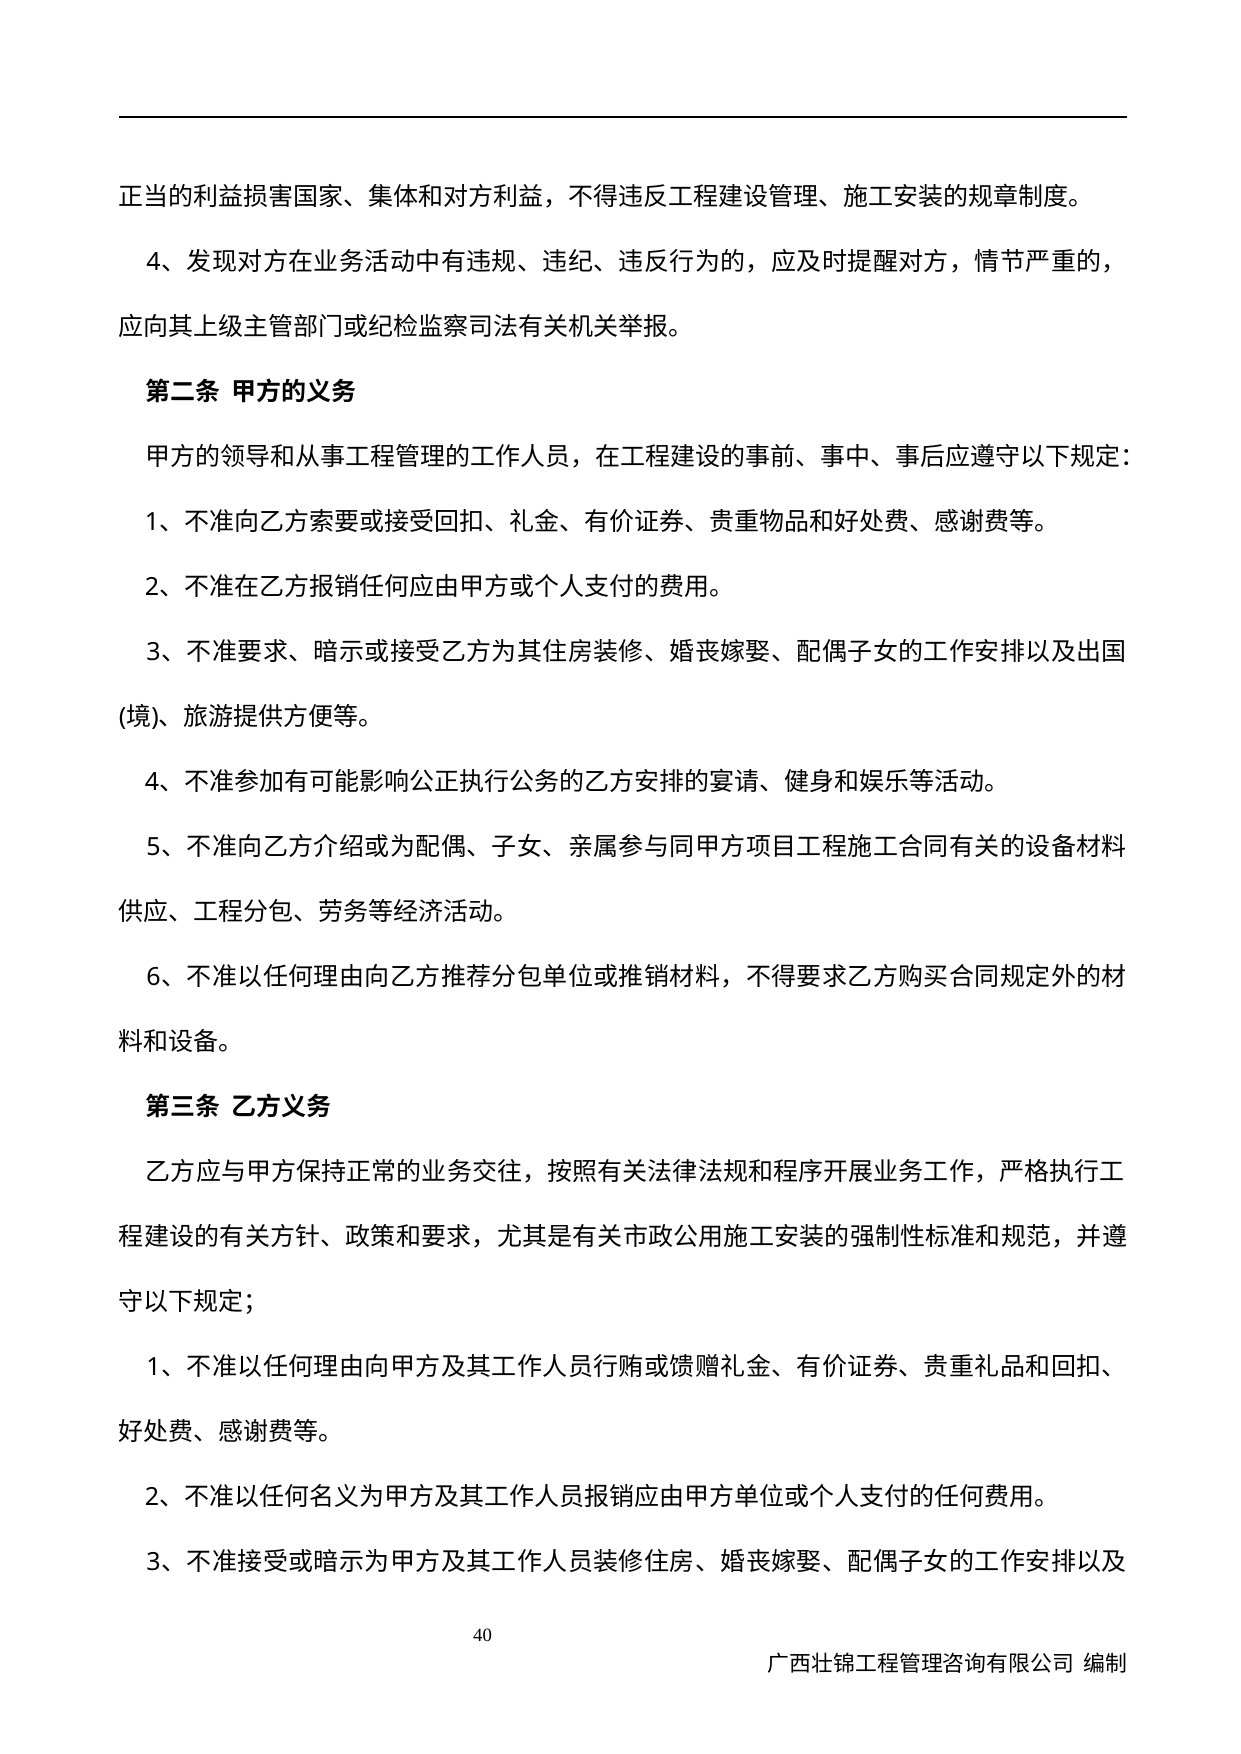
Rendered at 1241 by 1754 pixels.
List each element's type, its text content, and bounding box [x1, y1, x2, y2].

text 6、不准以任何理由向乙方推荐分包单位或推销材料，不得要求乙方购买合同规定外的材料和设备。 [119, 942, 1127, 1072]
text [119, 1527, 1127, 1592]
text 2、不准以任何名义为甲方及其工作人员报销应由甲方单位或个人支付的任何费用。 [119, 1462, 1127, 1527]
text 2、不准在乙方报销任何应由甲方或个人支付的费用。 [119, 552, 1127, 617]
text 第三条 乙方义务 [119, 1072, 1127, 1137]
text 4、发现对方在业务活动中有违规、违纪、违反行为的，应及时提醒对方，情节严重的，应向其上级主管部门或纪检监察司法有关机关举报。 [119, 227, 1127, 357]
text 1、不准向乙方索要或接受回扣、礼金、有价证券、贵重物品和好处费、感谢费等。 [119, 487, 1127, 552]
text 5、不准向乙方介绍或为配偶、子女、亲属参与同甲方项目工程施工合同有关的设备材料供应、工程分包、劳务等经济活动。 [119, 812, 1127, 942]
text 第二条 甲方的义务 [119, 357, 1127, 422]
text 3、不准要求、暗示或接受乙方为其住房装修、婚丧嫁娶、配偶子女的工作安排以及出国(境)、旅游提供方便等。 [119, 617, 1127, 747]
text 1、不准以任何理由向甲方及其工作人员行贿或馈赠礼金、有价证券、贵重礼品和回扣、好处费、感谢费等。 [119, 1332, 1127, 1462]
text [119, 162, 1127, 227]
text 甲方的领导和从事工程管理的工作人员，在工程建设的事前、事中、事后应遵守以下规定： [119, 422, 1127, 487]
text 4、不准参加有可能影响公正执行公务的乙方安排的宴请、健身和娱乐等活动。 [119, 747, 1127, 812]
text 乙方应与甲方保持正常的业务交往，按照有关法律法规和程序开展业务工作，严格执行工程建设的有关方针、政策和要求，尤其是有关市政公用施工安装的强制性标准和规范，并遵守以下规定； [119, 1137, 1127, 1332]
